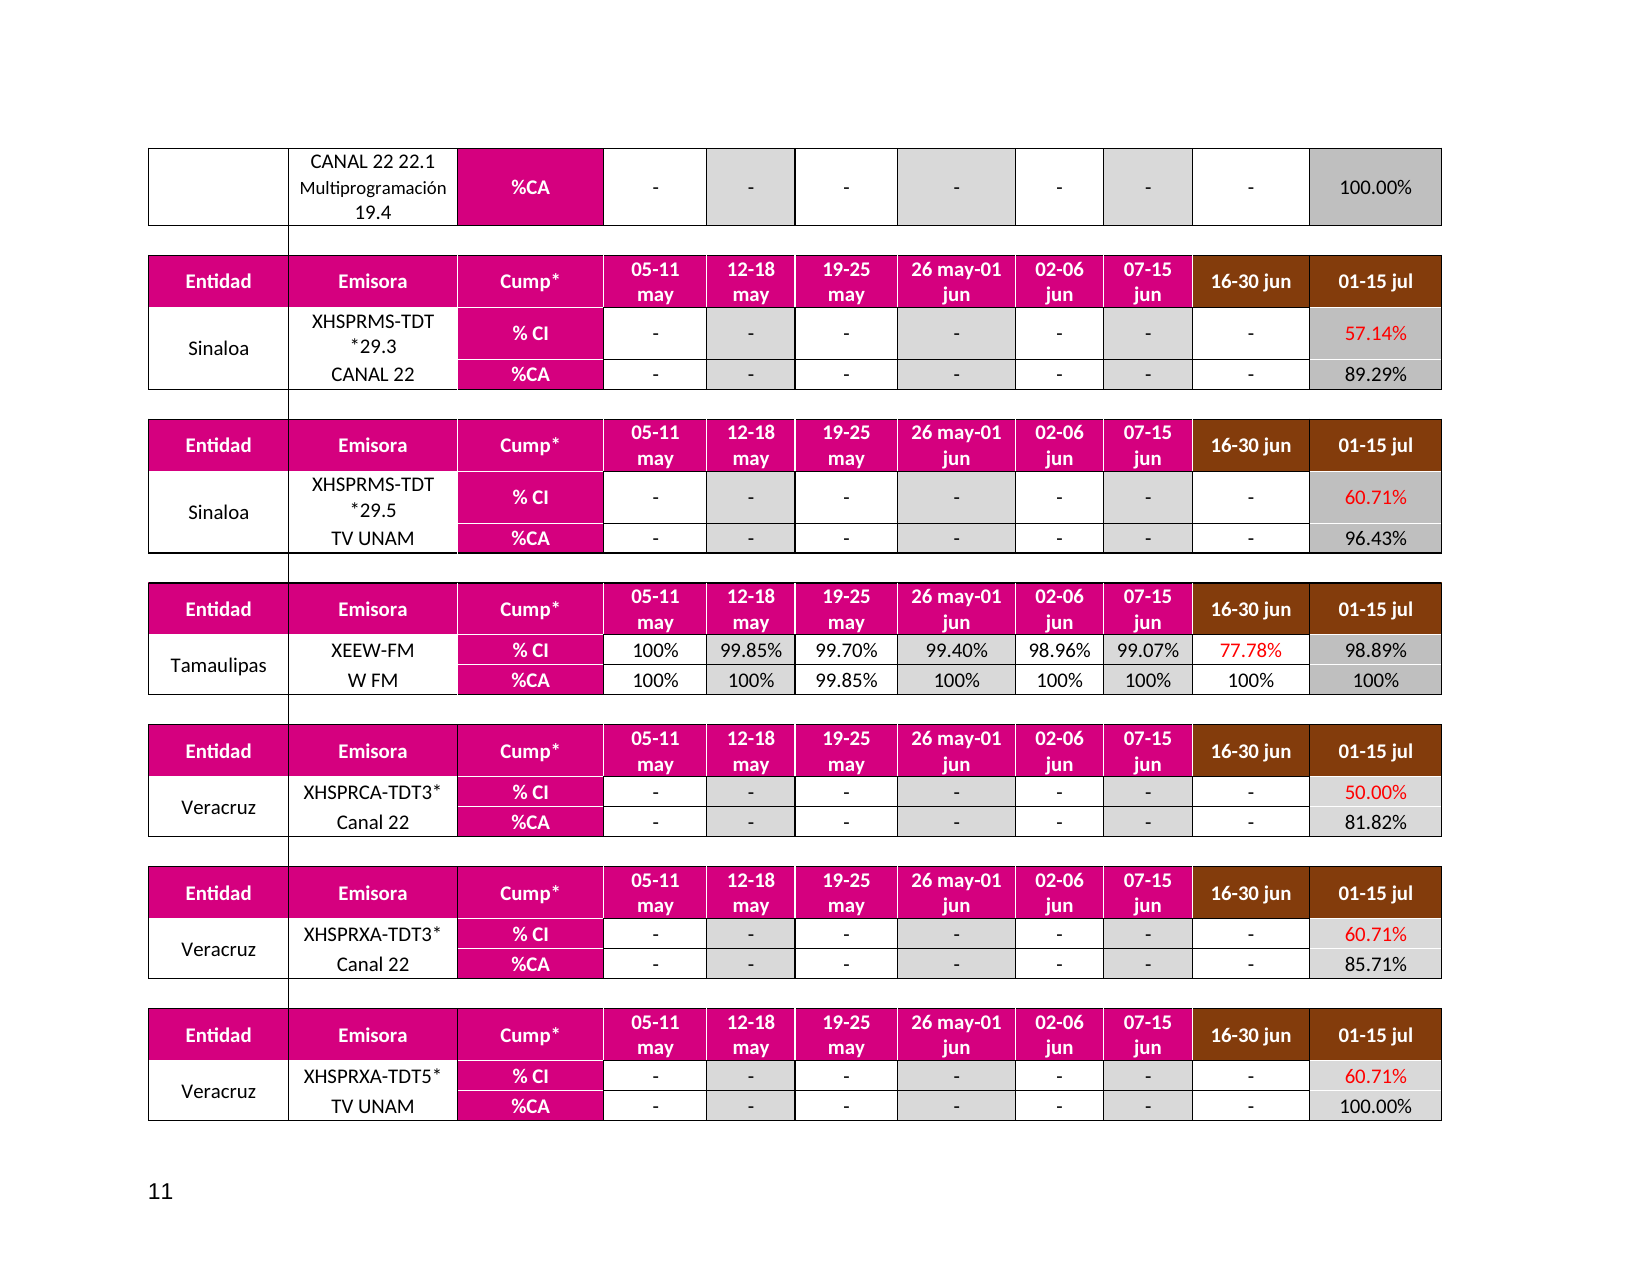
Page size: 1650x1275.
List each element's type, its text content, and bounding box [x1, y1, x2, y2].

table_cell - [1104, 524, 1192, 552]
table_cell 16-30 jun [1193, 725, 1309, 776]
table_cell 98.89% [1310, 635, 1441, 664]
table_cell - [707, 919, 794, 948]
table_cell - [707, 807, 794, 836]
table_cell - [796, 360, 897, 389]
table_cell [289, 695, 1442, 724]
table_cell 19-25 may [796, 584, 897, 634]
table_cell Emisora [289, 584, 457, 634]
table_cell [1015, 979, 1103, 1008]
table_cell - [898, 308, 1015, 359]
table_cell % CI [458, 308, 603, 359]
table_cell Veracruz [149, 777, 288, 836]
table_cell %CA [458, 1091, 603, 1120]
table_cell % CI [458, 777, 603, 806]
table_cell - [898, 949, 1015, 978]
table_cell - [1193, 472, 1309, 522]
table_cell - [1104, 308, 1192, 359]
table_cell 19-25 may [796, 420, 897, 471]
table_cell 02-06 jun [1016, 725, 1103, 776]
table_cell - [796, 807, 897, 836]
table_cell 19-25 may [796, 867, 897, 918]
table_cell 19-25 may [796, 1009, 897, 1060]
table_cell 01-15 jul [1310, 420, 1441, 471]
table_cell 16-30 jun [1193, 867, 1309, 918]
table_cell - [1016, 308, 1103, 359]
table_cell [795, 837, 898, 866]
table_cell 19-25 may [796, 256, 897, 307]
table_cell - [707, 777, 794, 806]
table_cell [707, 837, 795, 866]
table_cell 99.85% [707, 635, 794, 664]
table_cell 100% [604, 665, 706, 694]
table_cell Emisora [289, 1009, 457, 1060]
table_cell 60.71% [1310, 472, 1441, 522]
table_cell Entidad [149, 867, 288, 918]
table_cell 02-06 jun [1016, 584, 1103, 634]
table_cell 100% [1016, 665, 1103, 694]
table_cell 89.29% [1310, 360, 1441, 389]
table_cell - [796, 777, 897, 806]
table_cell Entidad [149, 725, 288, 776]
table_cell - [898, 1061, 1015, 1090]
table_cell 98.96% [1016, 635, 1103, 664]
table_cell [898, 837, 1015, 866]
table_cell [795, 226, 898, 255]
table_cell %CA [458, 149, 603, 225]
table_cell - [604, 807, 706, 836]
table_cell - [604, 472, 706, 522]
table_cell 26 may-01 jun [898, 867, 1015, 918]
table_cell 02-06 jun [1016, 420, 1103, 471]
table_cell - [707, 308, 794, 359]
table_cell - [1016, 1061, 1103, 1090]
table_cell 07-15 jun [1104, 420, 1192, 471]
table_cell 05-11 may [604, 725, 706, 776]
table_cell 100% [898, 665, 1015, 694]
table_cell 96.43% [1310, 524, 1441, 552]
table_cell [148, 695, 288, 724]
table_cell - [1104, 472, 1192, 522]
table_cell - [796, 949, 897, 978]
table_cell - [1193, 308, 1309, 359]
table_cell 12-18 may [707, 1009, 794, 1060]
table_cell - [1016, 524, 1103, 552]
table_cell % CI [458, 472, 603, 522]
table_cell - [796, 149, 897, 225]
table_cell Entidad [149, 420, 288, 471]
table_cell - [1104, 360, 1192, 389]
table_cell 26 may-01 jun [898, 256, 1015, 307]
table_cell - [604, 149, 706, 225]
table_cell 99.85% [796, 665, 897, 694]
table_cell XHSPRMS-TDT *29.5 [289, 472, 457, 522]
table_cell % CI [458, 919, 603, 948]
table_cell 77.78% [1193, 635, 1309, 664]
table_cell - [1104, 1061, 1192, 1090]
table_cell [148, 979, 288, 1008]
table_cell Entidad [149, 584, 288, 634]
table_cell 12-18 may [707, 256, 794, 307]
table_cell [289, 837, 457, 866]
table_cell % CI [458, 1061, 603, 1090]
table_cell - [1016, 472, 1103, 522]
table_cell - [1104, 807, 1192, 836]
table_cell - [1193, 1061, 1309, 1090]
table_cell CANAL 22 22.1 Multiprogramación 19.4 [289, 149, 457, 225]
table_cell 01-15 jul [1310, 725, 1441, 776]
table_cell Emisora [289, 420, 457, 471]
table_cell XHSPRXA-TDT3* [289, 919, 457, 948]
table_cell Sinaloa [149, 472, 288, 552]
table_cell - [796, 1061, 897, 1090]
table_cell 16-30 jun [1193, 1009, 1309, 1060]
table_cell - [898, 1091, 1015, 1120]
table_cell 02-06 jun [1016, 1009, 1103, 1060]
table_cell - [898, 807, 1015, 836]
table_cell 50.00% [1310, 777, 1441, 806]
table_cell - [1016, 360, 1103, 389]
table_cell - [1193, 949, 1309, 978]
table_cell - [604, 1061, 706, 1090]
table_cell [604, 226, 707, 255]
table_cell 26 may-01 jun [898, 584, 1015, 634]
table_cell [604, 979, 707, 1008]
table_cell 01-15 jul [1310, 867, 1441, 918]
table_cell [1104, 979, 1192, 1008]
table_cell 01-15 jul [1310, 1009, 1441, 1060]
table_cell - [604, 360, 706, 389]
table_cell 05-11 may [604, 256, 706, 307]
table_cell 100% [604, 635, 706, 664]
table_cell Cump* [458, 725, 603, 776]
table_cell 100% [1193, 665, 1309, 694]
table_cell Veracruz [149, 1061, 288, 1120]
table_cell - [898, 524, 1015, 552]
table_cell CANAL 22 [289, 360, 457, 389]
table_cell - [707, 1061, 794, 1090]
table_cell 12-18 may [707, 725, 794, 776]
table_cell 01-15 jul [1310, 256, 1441, 307]
table_cell - [707, 360, 794, 389]
table_cell 02-06 jun [1016, 256, 1103, 307]
table_cell - [796, 308, 897, 359]
table_cell %CA [458, 360, 603, 389]
table_cell - [898, 777, 1015, 806]
table_cell 05-11 may [604, 584, 706, 634]
table_cell - [1104, 919, 1192, 948]
table_cell - [707, 472, 794, 522]
table_cell Emisora [289, 725, 457, 776]
table_cell - [707, 524, 794, 552]
table_cell - [1193, 524, 1309, 552]
table_cell Cump* [458, 584, 603, 634]
table_cell 99.70% [796, 635, 897, 664]
table_cell 05-11 may [604, 867, 706, 918]
table_cell - [898, 472, 1015, 522]
table_cell 60.71% [1310, 919, 1441, 948]
table_cell 99.40% [898, 635, 1015, 664]
table_cell - [796, 1091, 897, 1120]
table_cell XEEW-FM [289, 635, 457, 664]
table_cell [148, 554, 288, 582]
table_cell Cump* [458, 867, 603, 918]
table_cell [1104, 837, 1192, 866]
table_cell - [1104, 949, 1192, 978]
table_cell - [1016, 1091, 1103, 1120]
table_cell 01-15 jul [1310, 584, 1441, 634]
table_cell - [1104, 1091, 1192, 1120]
table_cell 07-15 jun [1104, 256, 1192, 307]
table_cell - [1193, 807, 1309, 836]
table_cell 02-06 jun [1016, 867, 1103, 918]
table_cell [1192, 837, 1309, 866]
table_cell [289, 390, 1442, 419]
table_cell %CA [458, 524, 603, 552]
table_cell [1192, 979, 1309, 1008]
table_cell 16-30 jun [1193, 584, 1309, 634]
table_cell - [604, 777, 706, 806]
table_cell Cump* [458, 256, 603, 307]
table_cell 12-18 may [707, 584, 794, 634]
table_cell - [604, 308, 706, 359]
table_cell [1310, 979, 1442, 1008]
table_cell - [1016, 919, 1103, 948]
table_cell 85.71% [1310, 949, 1441, 978]
table_cell [1310, 837, 1442, 866]
table_cell - [1104, 777, 1192, 806]
table_cell [289, 554, 1442, 582]
table_cell - [796, 524, 897, 552]
table_cell 60.71% [1310, 1061, 1441, 1090]
table_cell - [604, 524, 706, 552]
table_cell - [1193, 149, 1309, 225]
table_cell [898, 979, 1015, 1008]
table_cell Cump* [458, 420, 603, 471]
table_cell - [604, 1091, 706, 1120]
table_cell [898, 226, 1015, 255]
table_cell %CA [458, 807, 603, 836]
table_cell 26 may-01 jun [898, 420, 1015, 471]
table_cell % CI [458, 635, 603, 664]
table_cell Canal 22 [289, 949, 457, 978]
table_cell [1310, 226, 1442, 255]
table_cell W FM [289, 665, 457, 694]
table_cell XHSPRMS-TDT *29.3 [289, 308, 457, 359]
table_cell Michoacán [149, 149, 288, 225]
table_cell 100.00% [1310, 149, 1441, 225]
table_cell 26 may-01 jun [898, 725, 1015, 776]
table_cell [604, 837, 707, 866]
table_cell Entidad [149, 256, 288, 307]
table_cell - [604, 919, 706, 948]
table_cell %CA [458, 665, 603, 694]
table_cell 16-30 jun [1193, 256, 1309, 307]
table_cell [457, 837, 604, 866]
table_cell - [1016, 777, 1103, 806]
table_cell - [898, 919, 1015, 948]
table_cell 12-18 may [707, 420, 794, 471]
table_cell - [707, 149, 794, 225]
table_cell - [1104, 149, 1192, 225]
table_cell [795, 979, 898, 1008]
table_cell Emisora [289, 256, 457, 307]
table_cell [1104, 226, 1192, 255]
table_cell 07-15 jun [1104, 725, 1192, 776]
table_cell 05-11 may [604, 420, 706, 471]
table_cell 12-18 may [707, 867, 794, 918]
table_cell %CA [458, 949, 603, 978]
table_cell [707, 979, 795, 1008]
table_cell 100.00% [1310, 1091, 1441, 1120]
table_cell 57.14% [1310, 308, 1441, 359]
table_cell 100% [1104, 665, 1192, 694]
table_cell 81.82% [1310, 807, 1441, 836]
table_cell 19-25 may [796, 725, 897, 776]
table_cell [1015, 226, 1103, 255]
table_cell 07-15 jun [1104, 1009, 1192, 1060]
table_cell - [1193, 777, 1309, 806]
table_cell TV UNAM [289, 524, 457, 552]
table_cell 05-11 may [604, 1009, 706, 1060]
table_cell - [796, 919, 897, 948]
table_cell - [604, 949, 706, 978]
table_cell Entidad [149, 1009, 288, 1060]
table_cell - [1193, 360, 1309, 389]
table_cell - [796, 472, 897, 522]
table_cell [148, 837, 288, 866]
table_cell 07-15 jun [1104, 867, 1192, 918]
table_cell Cump* [458, 1009, 603, 1060]
table_cell - [707, 1091, 794, 1120]
table_cell 16-30 jun [1193, 420, 1309, 471]
table_cell [1015, 837, 1103, 866]
table_cell - [898, 360, 1015, 389]
table_cell XHSPRXA-TDT5* [289, 1061, 457, 1090]
table_cell - [707, 949, 794, 978]
table_cell - [1193, 919, 1309, 948]
table_cell [457, 226, 604, 255]
table_cell [148, 226, 288, 255]
table_cell [1192, 226, 1309, 255]
table_cell Veracruz [149, 919, 288, 978]
table_cell 99.07% [1104, 635, 1192, 664]
table_cell [289, 226, 457, 255]
table_cell - [898, 149, 1015, 225]
table_cell [289, 979, 457, 1008]
table_cell - [1193, 1091, 1309, 1120]
table_cell XHSPRCA-TDT3* [289, 777, 457, 806]
table_cell [148, 390, 288, 419]
table_cell - [1016, 807, 1103, 836]
table_cell - [1016, 949, 1103, 978]
table_cell 100% [707, 665, 794, 694]
table_cell Emisora [289, 867, 457, 918]
table_cell TV UNAM [289, 1091, 457, 1120]
table_cell Sinaloa [149, 308, 288, 389]
table_cell [457, 979, 604, 1008]
table_cell 100% [1310, 665, 1441, 694]
table_cell Tamaulipas [149, 635, 288, 694]
table_cell 26 may-01 jun [898, 1009, 1015, 1060]
table_cell 07-15 jun [1104, 584, 1192, 634]
table_cell - [1016, 149, 1103, 225]
table_cell [707, 226, 795, 255]
table_cell Canal 22 [289, 807, 457, 836]
